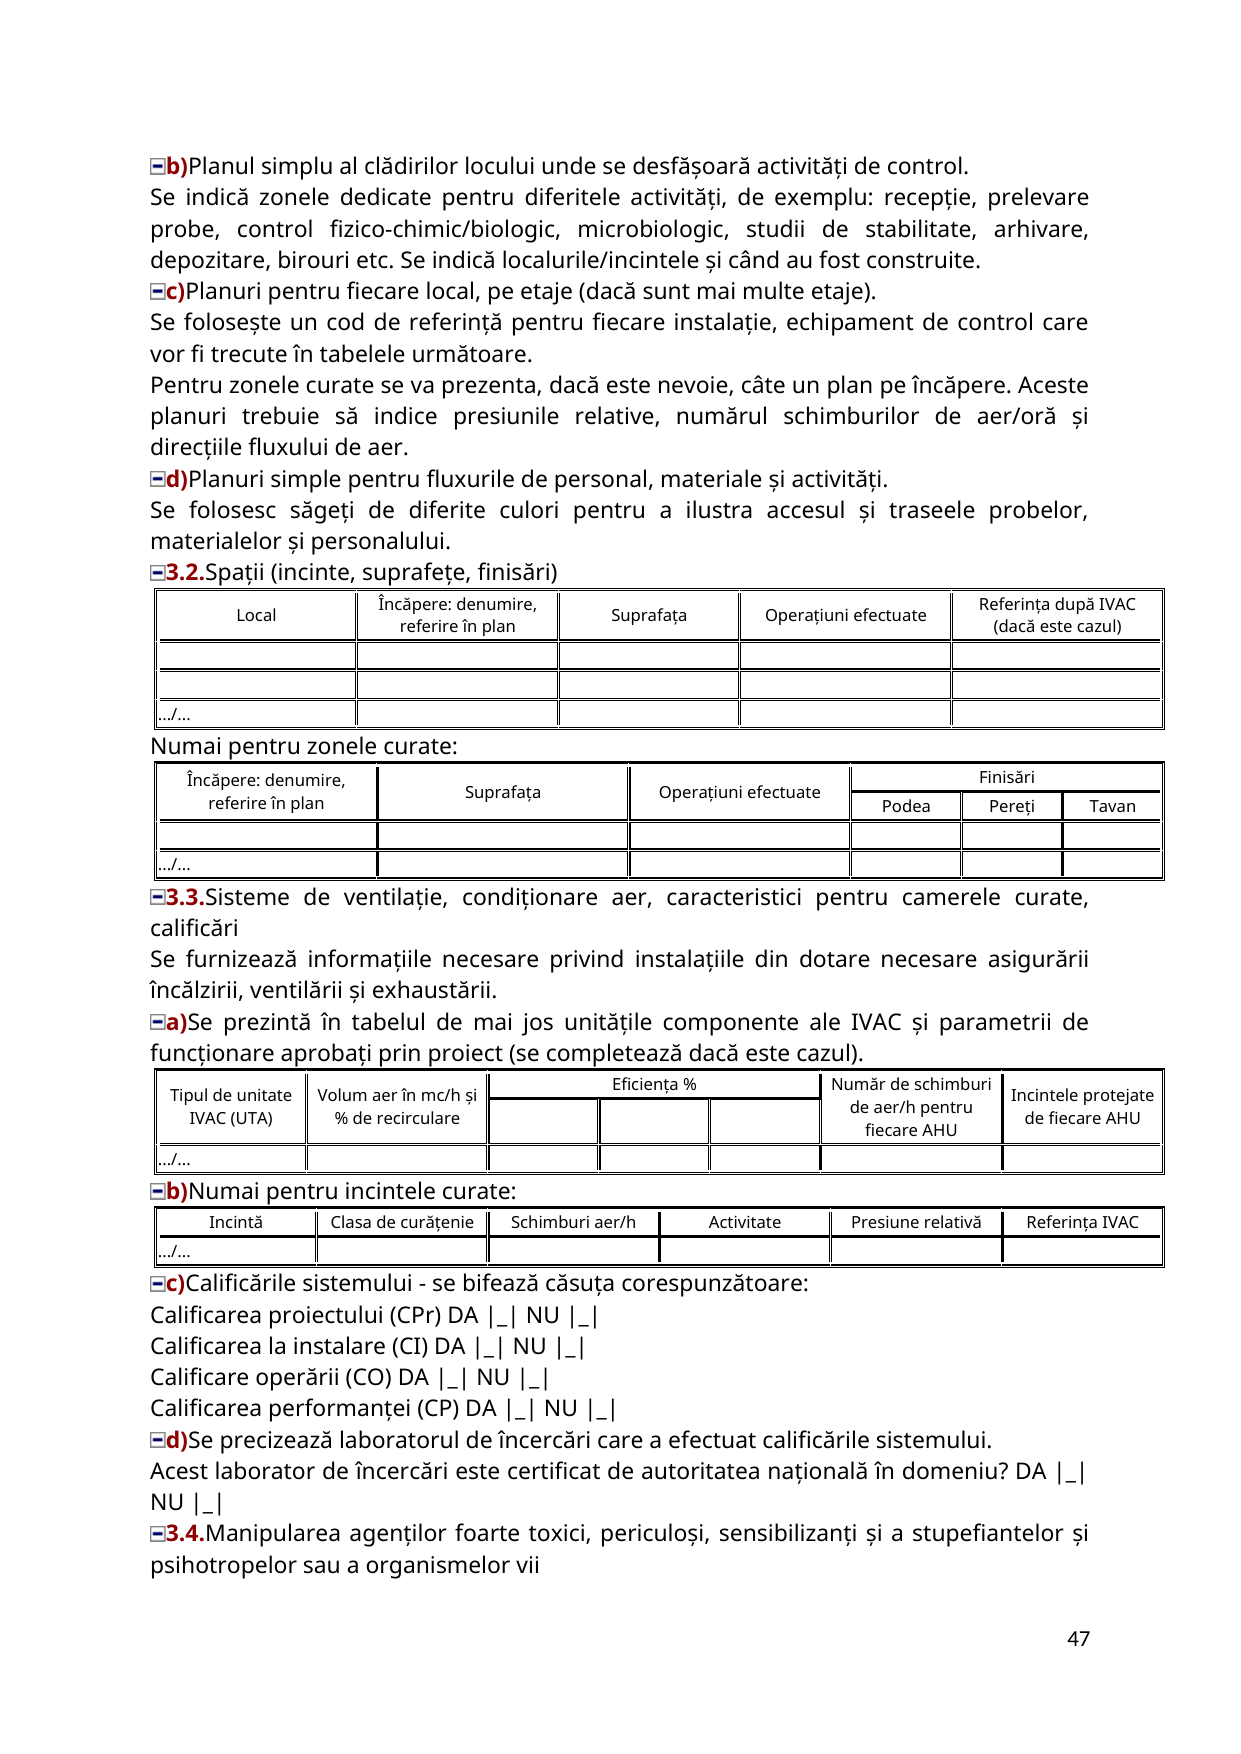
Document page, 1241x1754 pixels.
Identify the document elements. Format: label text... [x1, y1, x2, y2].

table_header Presiune relativă [831, 1208, 1002, 1235]
table_cell [741, 672, 950, 697]
text Calificare operării (CO) DA |_| NU |_| [150, 1361, 1090, 1392]
table_cell [157, 668, 355, 697]
table_header Clasa de curăţenie [317, 1208, 488, 1235]
text Numai pentru zonele curate: [150, 730, 1090, 761]
text d)Planuri simple pentru fluxurile de personal, materiale şi activităţi. [150, 462, 1090, 494]
table_cell [852, 823, 960, 848]
table_header Schimburi aer/h [488, 1209, 659, 1235]
table_cell [559, 701, 740, 726]
picture [150, 1276, 166, 1292]
table_cell [962, 852, 1062, 877]
table_cell [377, 848, 629, 877]
table_cell [601, 1100, 708, 1142]
table_cell [629, 852, 851, 877]
table_header Încăpere: denumire, referire în plan [157, 763, 377, 819]
table_header Activitate [659, 1209, 831, 1235]
table_cell [952, 698, 1162, 726]
table_cell .../... [157, 1235, 317, 1264]
table_cell Pereţi [963, 793, 1061, 819]
table_header Operaţiuni efectuate [740, 591, 952, 639]
table_cell [358, 643, 557, 668]
table_cell [831, 1238, 1002, 1264]
text Se furnizează informaţiile necesare privind instalaţiile din dotare necesare asigurării încălzirii, ventilării şi exhaustării. [150, 943, 1090, 1005]
table_header Incintă [157, 1209, 317, 1235]
text Acest laborator de încercări este certificat de autoritatea naţională în domeniu? DA |_| NU |_| [150, 1455, 1090, 1517]
table_cell [358, 672, 557, 697]
picture [150, 1014, 166, 1030]
table_cell [820, 1146, 1002, 1171]
picture [150, 1432, 166, 1448]
table_cell .../... [157, 848, 377, 877]
table_cell .../... [157, 698, 357, 726]
table_header Volum aer în mc/h şi % de recirculare [307, 1070, 488, 1142]
table_cell [953, 668, 1162, 697]
table_header Incintele protejate de fiecare AHU [1002, 1071, 1162, 1142]
text 3.2.Spaţii (incinte, suprafeţe, finisări) [150, 556, 1090, 587]
table_cell [317, 1235, 488, 1264]
table_cell [157, 819, 376, 848]
table_cell [963, 823, 1061, 848]
table_cell [1064, 819, 1162, 848]
picture [150, 158, 166, 175]
table_cell [1002, 1143, 1162, 1171]
text d)Se precizează laboratorul de încercări care a efectuat calificările sistemului. [150, 1423, 1090, 1455]
picture [150, 1526, 166, 1542]
picture [150, 471, 166, 487]
picture [150, 889, 166, 905]
table_header Eficienţa % [488, 1071, 820, 1097]
table_cell .../... [157, 1143, 307, 1171]
text Calificarea performanţei (CP) DA |_| NU |_| [150, 1392, 1090, 1423]
table_header Suprafaţa [377, 763, 629, 819]
text c)Calificările sistemului - se bifează căsuţa corespunzătoare: [150, 1267, 1090, 1298]
table_cell [560, 643, 738, 668]
table_cell [488, 1238, 659, 1264]
table_cell Podea [852, 793, 960, 819]
table_header Încăpere: denumire, referire în plan [357, 591, 558, 639]
picture [150, 565, 166, 581]
text 3.3.Sisteme de ventilaţie, condiţionare aer, caracteristici pentru camerele curate, calificări [150, 880, 1090, 943]
table_header Local [157, 591, 357, 639]
text Calificarea la instalare (CI) DA |_| NU |_| [150, 1330, 1090, 1361]
table_cell [740, 701, 952, 726]
table_cell [741, 643, 950, 668]
table_cell [379, 823, 627, 848]
picture [150, 283, 166, 300]
text Se indică zonele dedicate pentru diferitele activităţi, de exemplu: recepţie, prelevare probe, control fizico-chimic/biologic, microbiologic, studii de stabilitate, arhivare, depozitare, birouri etc. Se indică localurile/incintele şi când au fost construite. [150, 181, 1090, 275]
text Se folosesc săgeţi de diferite culori pentru a ilustra accesul şi traseele probelor, materialelor şi personalului. [150, 494, 1090, 556]
table_header Referinţa după IVAC (dacă este cazul) [952, 591, 1162, 639]
table_cell [851, 852, 962, 877]
table_cell [710, 1146, 820, 1171]
table_cell [1062, 848, 1162, 877]
table_header Finisări [851, 764, 1162, 790]
table_cell [357, 701, 558, 726]
table_cell [490, 1100, 597, 1142]
table_cell [631, 823, 849, 848]
table_header Număr de schimburi de aer/h pentru fiecare AHU [820, 1070, 1002, 1142]
text Pentru zonele curate se va prezenta, dacă este nevoie, câte un plan pe încăpere. Aceste planuri trebuie să indice presiunile relative, numărul schimburilor de aer/oră şi direcţiile fluxului de aer. [150, 369, 1090, 462]
table_header Referinţa IVAC [1002, 1209, 1162, 1235]
text b)Numai pentru incintele curate: [150, 1175, 1090, 1206]
table_cell [157, 639, 355, 668]
table_cell [659, 1238, 831, 1264]
table_header Suprafaţa [559, 591, 740, 639]
text b)Planul simplu al clădirilor locului unde se desfăşoară activităţi de control. [150, 150, 1090, 181]
text a)Se prezintă în tabelul de mai jos unităţile componente ale IVAC şi parametrii de funcţionare aprobaţi prin proiect (se completează dacă este cazul). [150, 1005, 1090, 1068]
table_cell [711, 1100, 819, 1142]
table_cell [560, 672, 738, 697]
text Calificarea proiectului (CPr) DA |_| NU |_| [150, 1298, 1090, 1330]
table_cell [488, 1143, 599, 1171]
text c)Planuri pentru fiecare local, pe etaje (dacă sunt mai multe etaje). [150, 275, 1090, 306]
table_cell [599, 1146, 710, 1171]
table_cell [1002, 1235, 1162, 1264]
text 3.4.Manipularea agenţilor foarte toxici, periculoşi, sensibilizanţi şi a stupefiantelor şi psihotropelor sau a organismelor vii [150, 1517, 1090, 1580]
table_cell [307, 1143, 488, 1171]
table_cell Tavan [1064, 790, 1162, 819]
picture [150, 1183, 166, 1200]
table_header Tipul de unitate IVAC (UTA) [157, 1071, 307, 1142]
table_header Operaţiuni efectuate [629, 764, 851, 819]
table_cell [953, 639, 1162, 668]
text Se foloseşte un cod de referinţă pentru fiecare instalaţie, echipament de control care vor fi trecute în tabelele următoare. [150, 306, 1090, 369]
